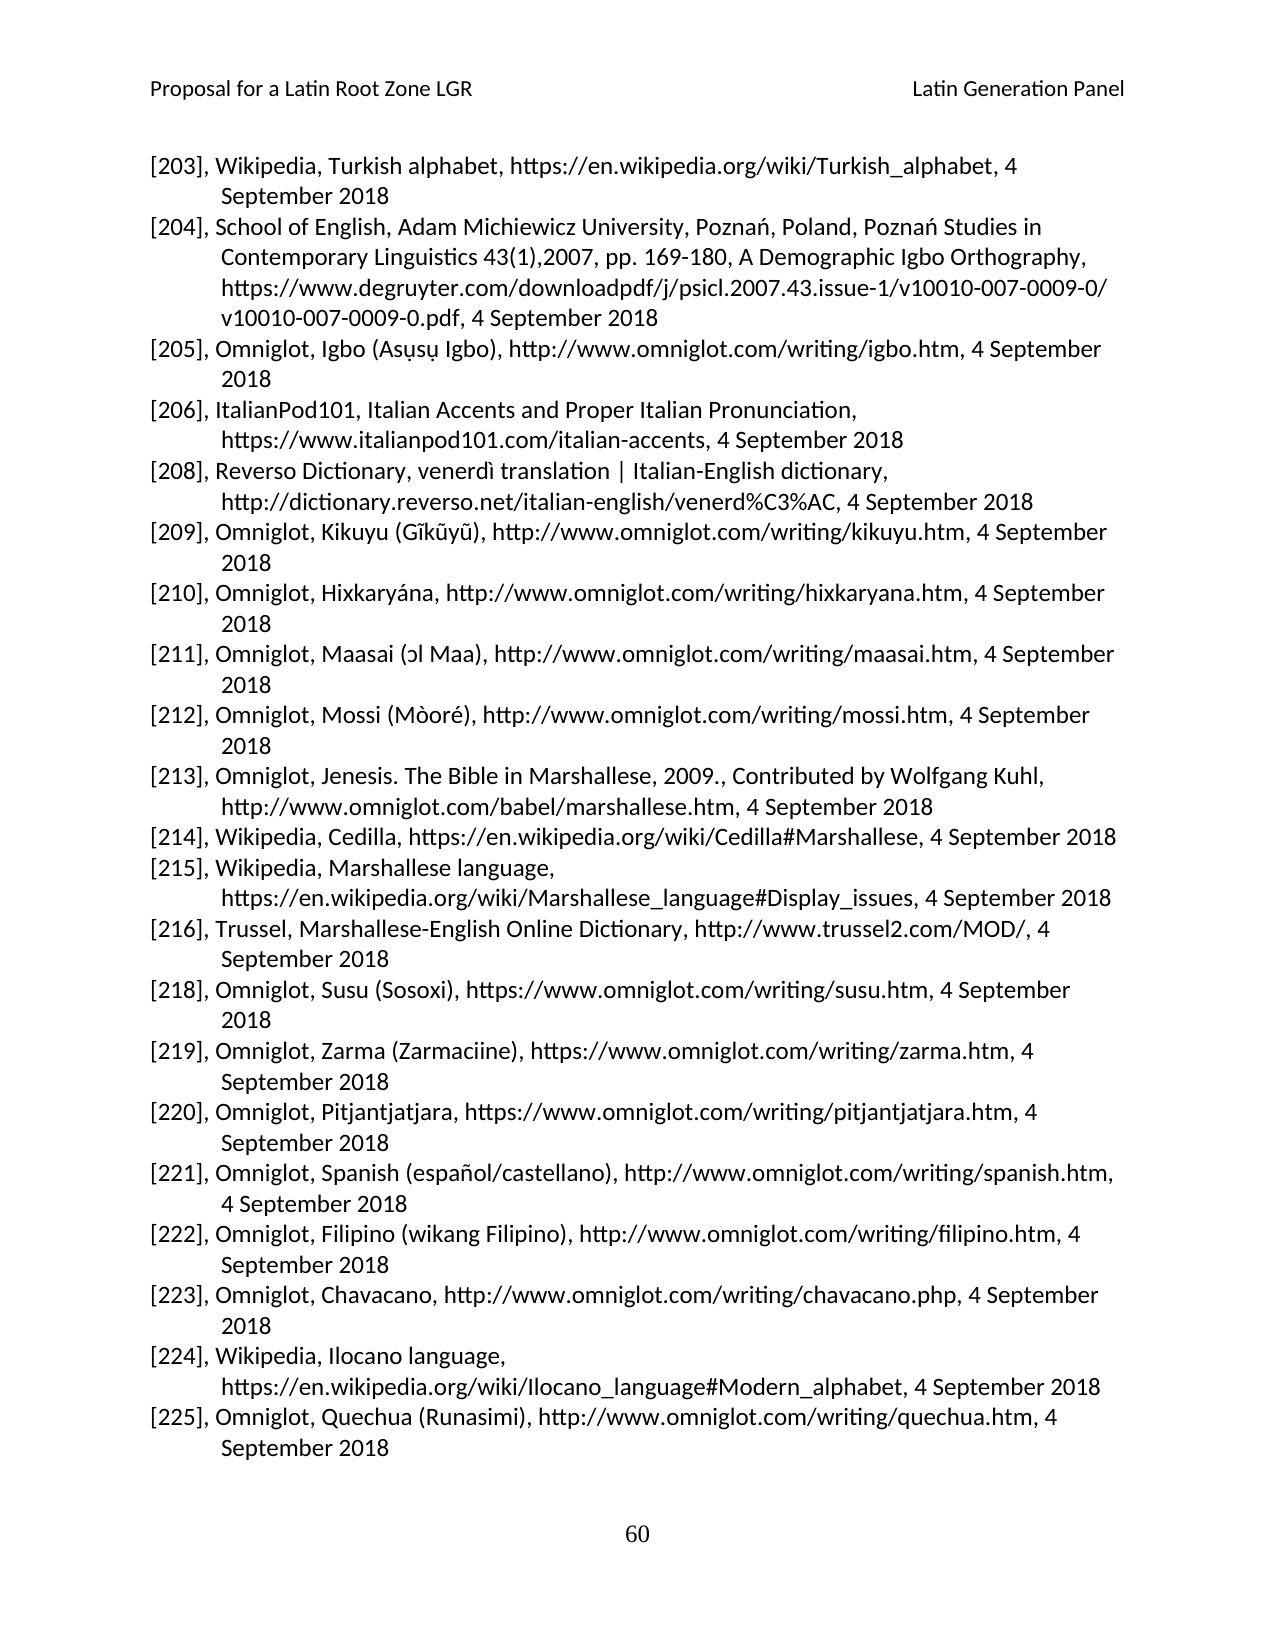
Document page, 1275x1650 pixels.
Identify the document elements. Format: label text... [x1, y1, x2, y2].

text [209], Omniglot, Kikuyu (Gĩkũyũ), http://www.omniglot.com/writing/kikuyu.htm, 4 September 2018 [150, 516, 1125, 577]
text [218], Omniglot, Susu (Sosoxi), https://www.omniglot.com/writing/susu.htm, 4 September 2018 [150, 974, 1125, 1035]
text [223], Omniglot, Chavacano, http://www.omniglot.com/writing/chavacano.php, 4 September 2018 [150, 1279, 1125, 1340]
text [211], Omniglot, Maasai (ɔl Maa), http://www.omniglot.com/writing/maasai.htm, 4 September 2018 [150, 638, 1125, 699]
text [216], Trussel, Marshallese-English Online Dictionary, http://www.trussel2.com/MOD/, 4 September 2018 [150, 913, 1125, 974]
text [204], School of English, Adam Michiewicz University, Poznań, Poland, Poznań Studies in Contemporary Linguistics 43(1),2007, pp. 169-180, A Demographic Igbo Orthography, https://www.degruyter.com/downloadpdf/j/psicl.2007.43.issue-1/v10010-007-0009-0/v10010-007-0009-0.pdf, 4 September 2018 [150, 211, 1125, 333]
text [220], Omniglot, Pitjantjatjara, https://www.omniglot.com/writing/pitjantjatjara.htm, 4 September 2018 [150, 1096, 1125, 1157]
text [222], Omniglot, Filipino (wikang Filipino), http://www.omniglot.com/writing/filipino.htm, 4 September 2018 [150, 1218, 1125, 1279]
text [224], Wikipedia, Ilocano language, https://en.wikipedia.org/wiki/Ilocano_language#Modern_alphabet, 4 September 2018 [150, 1340, 1125, 1401]
text [210], Omniglot, Hixkaryána, http://www.omniglot.com/writing/hixkaryana.htm, 4 September 2018 [150, 577, 1125, 638]
text [208], Reverso Dictionary, venerdì translation | Italian-English dictionary, http://dictionary.reverso.net/italian-english/venerd%C3%AC, 4 September 2018 [150, 455, 1125, 516]
text [203], Wikipedia, Turkish alphabet, https://en.wikipedia.org/wiki/Turkish_alphabet, 4 September 2018 [150, 150, 1125, 211]
text [205], Omniglot, Igbo (Asụsụ Igbo), http://www.omniglot.com/writing/igbo.htm, 4 September 2018 [150, 333, 1125, 394]
text [212], Omniglot, Mossi (Mòoré), http://www.omniglot.com/writing/mossi.htm, 4 September 2018 [150, 699, 1125, 760]
text [221], Omniglot, Spanish (español/castellano), http://www.omniglot.com/writing/spanish.htm, 4 September 2018 [150, 1157, 1125, 1218]
text [213], Omniglot, Jenesis. The Bible in Marshallese, 2009., Contributed by Wolfgang Kuhl, http://www.omniglot.com/babel/marshallese.htm, 4 September 2018 [150, 760, 1125, 821]
text [215], Wikipedia, Marshallese language, https://en.wikipedia.org/wiki/Marshallese_language#Display_issues, 4 September 2018 [150, 852, 1125, 913]
text [225], Omniglot, Quechua (Runasimi), http://www.omniglot.com/writing/quechua.htm, 4 September 2018 [150, 1401, 1125, 1462]
text [206], ItalianPod101, Italian Accents and Proper Italian Pronunciation, https://www.italianpod101.com/italian-accents, 4 September 2018 [150, 394, 1125, 455]
text [219], Omniglot, Zarma (Zarmaciine), https://www.omniglot.com/writing/zarma.htm, 4 September 2018 [150, 1035, 1125, 1096]
text [214], Wikipedia, Cedilla, https://en.wikipedia.org/wiki/Cedilla#Marshallese, 4 September 2018 [150, 821, 1125, 852]
